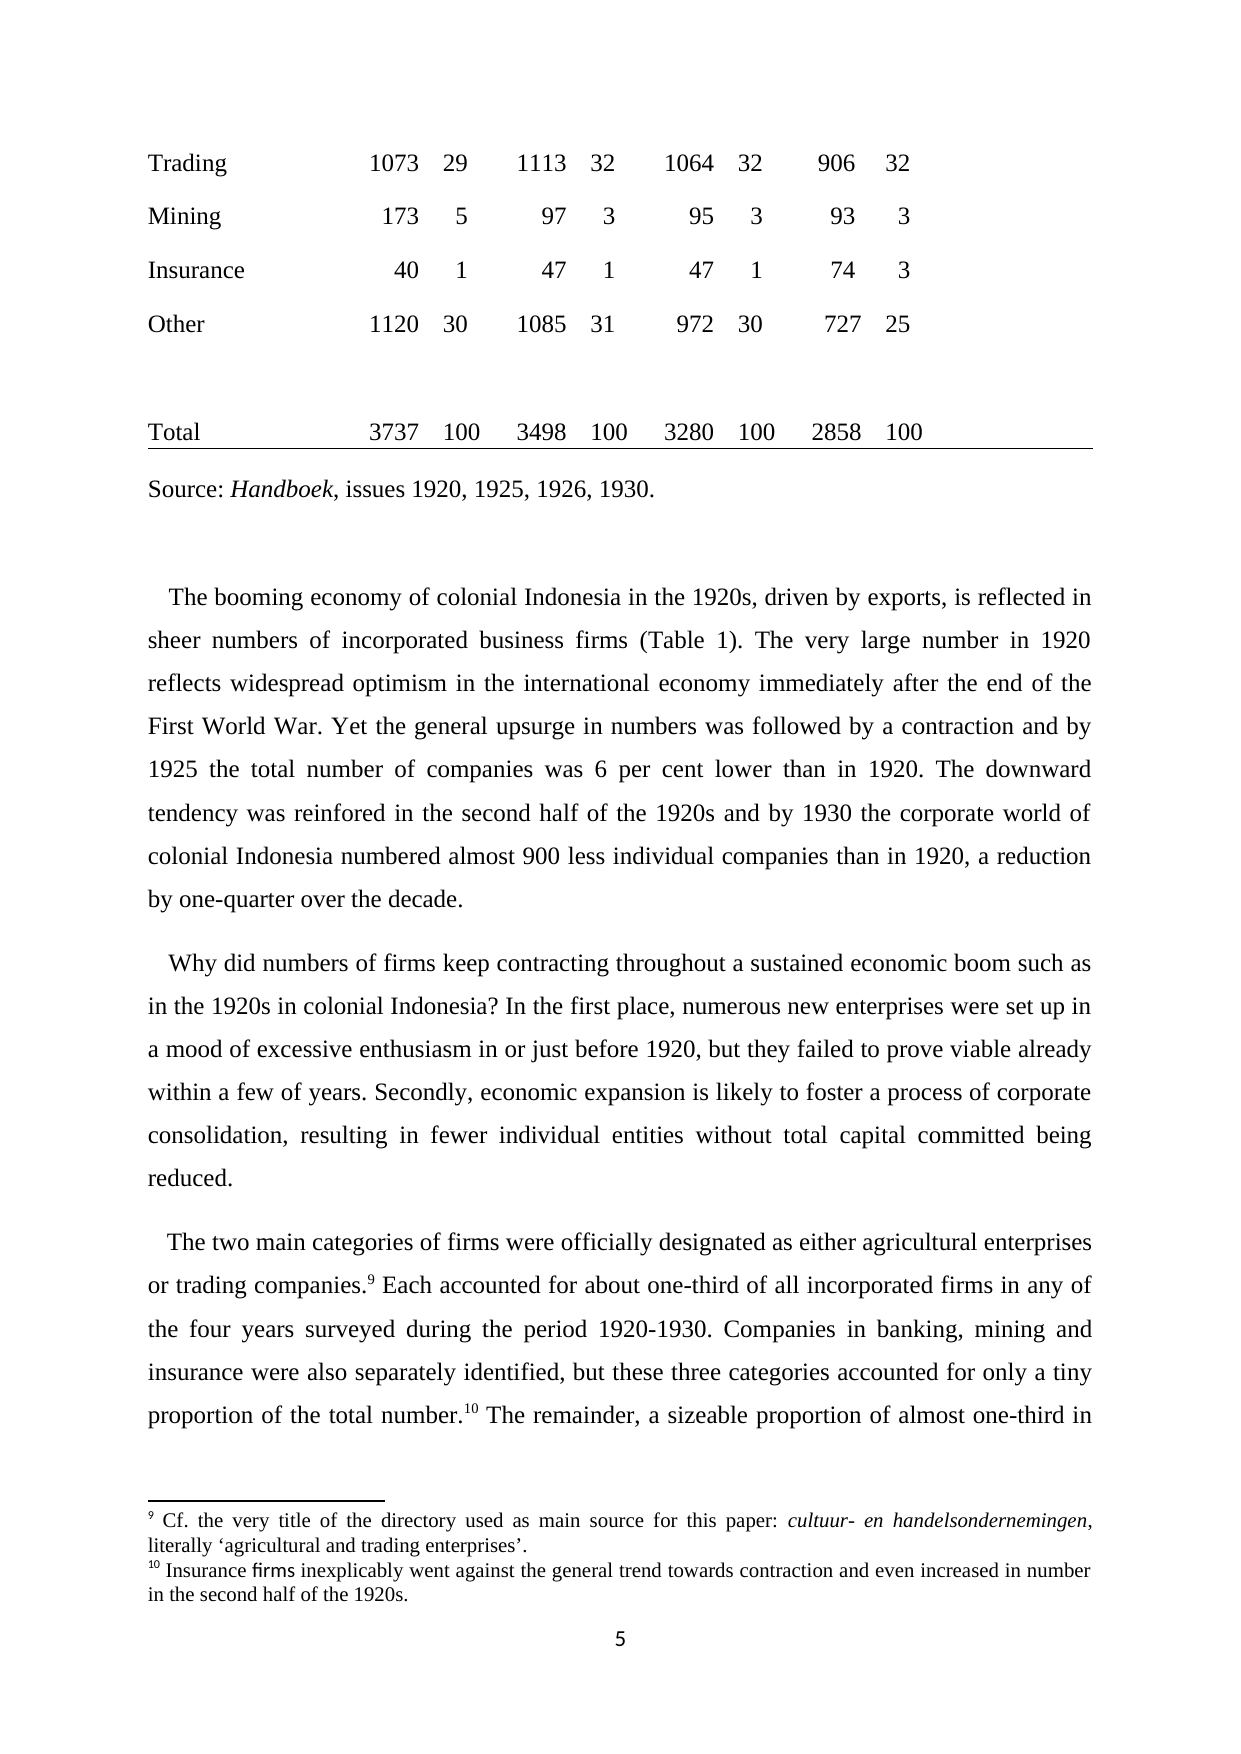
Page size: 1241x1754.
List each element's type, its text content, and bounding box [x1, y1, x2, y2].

text Source: Handboek, issues 1920, 1925, 1926, 1930. [148, 474, 1093, 503]
text Insurance 40 1 47 1 47 1 74 3 [148, 255, 1093, 284]
text Why did numbers of firms keep contracting throughout a sustained economic boom such as in the 1920s in colonial Indonesia? In the first place, numerous new enterprises were set up in a mood of excessive enthusiasm in or just before 1920, but they failed to prove viable already within a few of years. Secondly, economic expansion is likely to foster a process of corporate consolidation, resulting in fewer individual entities without total capital committed being reduced. [148, 948, 1093, 1192]
text Total 3737 100 3498 100 3280 100 2858 100 [148, 417, 1093, 448]
text The booming economy of colonial Indonesia in the 1920s, driven by exports, is reflected in sheer numbers of incorporated business firms (Table 1). The very large number in 1920 reflects widespread optimism in the international economy immediately after the end of the First World War. Yet the general upsurge in numbers was followed by a contraction and by 1925 the total number of companies was 6 per cent lower than in 1920. The downward tendency was reinfored in the second half of the 1920s and by 1930 the corporate world of colonial Indonesia numbered almost 900 less individual companies than in 1920, a reduction by one-quarter over the decade. [148, 582, 1093, 913]
text Mining 173 5 97 3 95 3 93 3 [148, 201, 1093, 230]
text Trading 1073 29 1113 32 1064 32 906 32 [148, 148, 1093, 176]
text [148, 1227, 1093, 1429]
text Other 1120 30 1085 31 972 30 727 25 [148, 309, 1093, 338]
